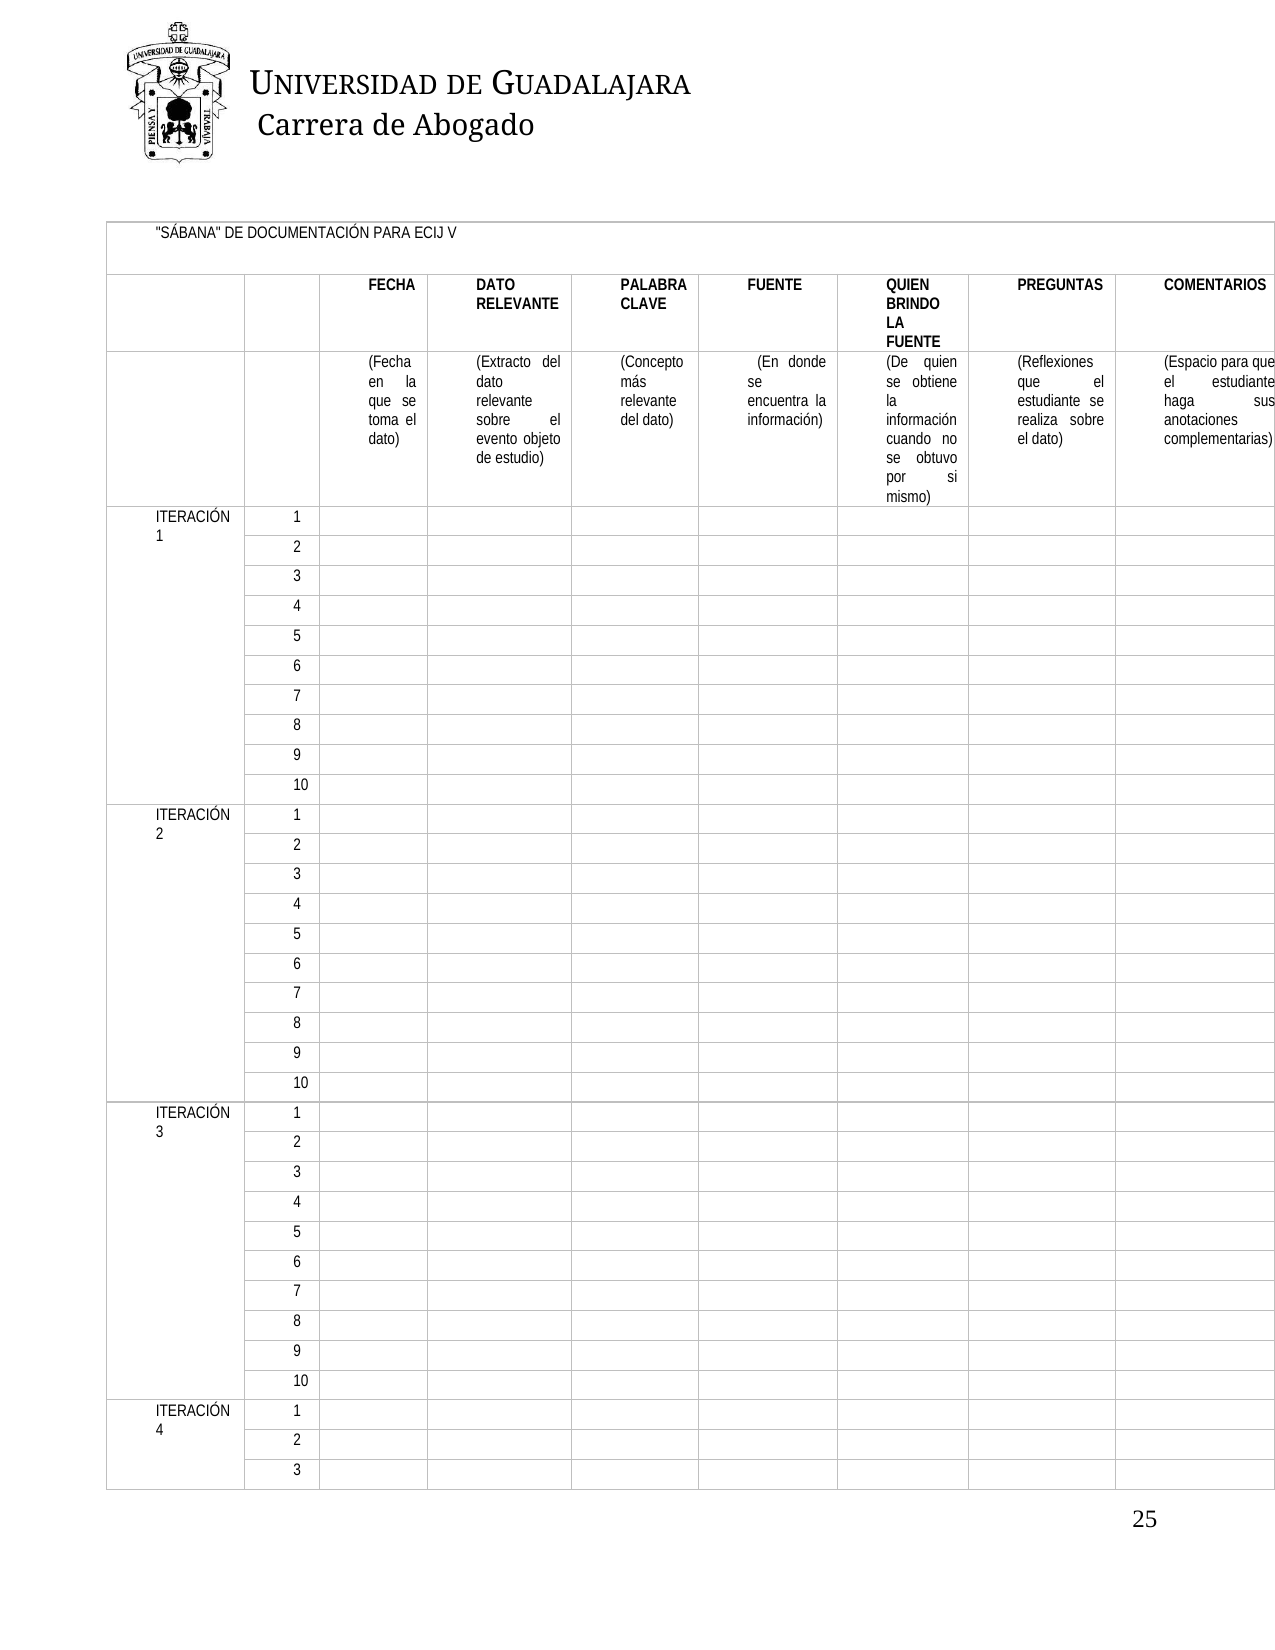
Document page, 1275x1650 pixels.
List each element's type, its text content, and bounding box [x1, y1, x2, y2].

table_cell [1116, 1311, 1274, 1340]
table_cell [572, 954, 698, 982]
table_cell [428, 1400, 571, 1429]
picture [118, 17, 240, 172]
table_cell [969, 834, 1115, 863]
table_cell [320, 805, 427, 833]
table_cell QUIEN BRINDO LA FUENTE [838, 275, 968, 351]
table_cell [320, 656, 427, 684]
table_cell [572, 1311, 698, 1340]
table_cell 4 [245, 894, 319, 923]
table_cell [572, 894, 698, 923]
table_cell [572, 1281, 698, 1310]
table_cell [699, 924, 837, 952]
table_cell 5 [245, 1222, 319, 1250]
table_cell [699, 656, 837, 684]
table_cell [428, 1251, 571, 1280]
table_cell [428, 745, 571, 774]
table_cell [838, 983, 968, 1012]
table_cell [428, 715, 571, 744]
table_cell 6 [245, 954, 319, 982]
table_cell [1116, 1222, 1274, 1250]
table_cell [428, 834, 571, 863]
table_cell [838, 1460, 968, 1489]
table_cell [1116, 775, 1274, 803]
table_cell [838, 715, 968, 744]
table_cell [1116, 1400, 1274, 1429]
table_cell 9 [245, 745, 319, 774]
table_cell (En donde se encuentra la información) [699, 352, 837, 506]
table_cell [320, 1073, 427, 1101]
table_cell [969, 1222, 1115, 1250]
table_cell [320, 536, 427, 565]
table_cell [838, 685, 968, 714]
table_cell [699, 1311, 837, 1340]
table_cell [699, 864, 837, 893]
table_cell [428, 805, 571, 833]
table_cell [699, 715, 837, 744]
table_cell [572, 1460, 698, 1489]
table_cell [1116, 864, 1274, 893]
table_cell [838, 1162, 968, 1191]
table_cell [969, 1013, 1115, 1042]
table_cell COMENTARIOS [1116, 275, 1274, 351]
table_cell [969, 1371, 1115, 1399]
table_cell [1116, 1073, 1274, 1101]
table_cell [428, 1341, 571, 1369]
table_cell [969, 864, 1115, 893]
table_cell [320, 745, 427, 774]
table_cell [969, 536, 1115, 565]
table_cell [838, 1192, 968, 1221]
table_cell ITERACIÓN 2 [107, 805, 244, 1101]
table_cell [969, 805, 1115, 833]
table_cell [1116, 1281, 1274, 1310]
table_cell [320, 1311, 427, 1340]
table_cell 6 [245, 1251, 319, 1280]
table_cell 3 [245, 864, 319, 893]
table_cell [838, 1073, 968, 1101]
table_cell [699, 745, 837, 774]
table_cell [428, 1281, 571, 1310]
table_cell [572, 656, 698, 684]
table_cell [969, 924, 1115, 952]
table_cell [1116, 715, 1274, 744]
table_cell [572, 864, 698, 893]
table_cell [1116, 626, 1274, 654]
table_cell [699, 1281, 837, 1310]
table_cell [428, 864, 571, 893]
table_cell [320, 864, 427, 893]
table_cell (Reflexiones que el estudiante se realiza sobre el dato) [969, 352, 1115, 506]
table_cell 8 [245, 715, 319, 744]
table_cell [969, 1311, 1115, 1340]
table_cell [1116, 745, 1274, 774]
table_cell [838, 864, 968, 893]
table_cell [428, 1132, 571, 1161]
table_cell [428, 596, 571, 625]
table_cell [428, 1073, 571, 1101]
table_cell [699, 626, 837, 654]
table_cell [572, 805, 698, 833]
table_cell [428, 924, 571, 952]
table_cell [969, 1073, 1115, 1101]
table_cell [320, 1162, 427, 1191]
table_cell [107, 275, 244, 351]
table_cell [428, 775, 571, 803]
table_cell [572, 596, 698, 625]
table_cell [428, 507, 571, 535]
table_cell [699, 536, 837, 565]
table_cell ITERACIÓN 4 [107, 1400, 244, 1489]
table_cell [1116, 596, 1274, 625]
table_cell [969, 1341, 1115, 1369]
table_cell [428, 1460, 571, 1489]
table_cell [838, 805, 968, 833]
table_cell [838, 1400, 968, 1429]
table_cell 1 [245, 1400, 319, 1429]
table_cell [320, 954, 427, 982]
table_cell [838, 1341, 968, 1369]
table_cell [699, 1132, 837, 1161]
table_cell [320, 894, 427, 923]
table_cell [320, 775, 427, 803]
table_cell [699, 1222, 837, 1250]
table_cell [699, 1251, 837, 1280]
table_cell [969, 1043, 1115, 1072]
table_cell [428, 983, 571, 1012]
table_cell [1116, 507, 1274, 535]
table_cell 2 [245, 1132, 319, 1161]
table_cell 2 [245, 834, 319, 863]
table_cell [572, 1132, 698, 1161]
table_cell [699, 775, 837, 803]
table_cell 2 [245, 1430, 319, 1459]
table_cell [428, 626, 571, 654]
table_cell (Extracto del dato relevante sobre el evento objeto de estudio) [428, 352, 571, 506]
table_cell 6 [245, 656, 319, 684]
table_cell [320, 1132, 427, 1161]
table_cell [428, 1013, 571, 1042]
table_cell [320, 566, 427, 595]
table_cell [699, 954, 837, 982]
table_cell 4 [245, 1192, 319, 1221]
table_cell [1116, 805, 1274, 833]
table_cell [428, 1103, 571, 1131]
table_cell [428, 1192, 571, 1221]
table_cell [969, 1162, 1115, 1191]
table_cell [699, 1103, 837, 1131]
table_cell [572, 1222, 698, 1250]
table_cell [699, 834, 837, 863]
table_cell [320, 507, 427, 535]
table_cell [107, 352, 244, 506]
table_cell [838, 1132, 968, 1161]
table_cell [699, 507, 837, 535]
table_cell [428, 566, 571, 595]
table_cell [1116, 1103, 1274, 1131]
table_cell [699, 1043, 837, 1072]
table_cell [320, 1043, 427, 1072]
table_cell [320, 1371, 427, 1399]
table_cell [1116, 1132, 1274, 1161]
table_cell PREGUNTAS [969, 275, 1115, 351]
table_cell [699, 1162, 837, 1191]
table_cell [969, 507, 1115, 535]
table_cell [969, 983, 1115, 1012]
table_cell [699, 983, 837, 1012]
table_cell [572, 626, 698, 654]
table_cell [1116, 1162, 1274, 1191]
table_cell (Espacio para que el estudiante haga sus anotaciones complementarias) [1116, 352, 1274, 506]
table_cell [1116, 954, 1274, 982]
table_cell 7 [245, 1281, 319, 1310]
table_cell [428, 1430, 571, 1459]
table_cell [428, 685, 571, 714]
table_cell [838, 656, 968, 684]
table_cell [838, 924, 968, 952]
table_cell [838, 954, 968, 982]
table_cell 1 [245, 805, 319, 833]
table_cell 7 [245, 983, 319, 1012]
table_cell 10 [245, 1371, 319, 1399]
table_cell [838, 745, 968, 774]
table_cell [1116, 1371, 1274, 1399]
table_cell [245, 275, 319, 351]
table_cell 3 [245, 1162, 319, 1191]
table_cell (Concepto más relevante del dato) [572, 352, 698, 506]
table_cell [1116, 1430, 1274, 1459]
table_cell [969, 566, 1115, 595]
table_cell [572, 1430, 698, 1459]
table_cell [572, 745, 698, 774]
table_cell [1116, 1251, 1274, 1280]
table_cell [838, 894, 968, 923]
table_cell [245, 352, 319, 506]
table_cell FECHA [320, 275, 427, 351]
table_cell [320, 1341, 427, 1369]
table_cell [572, 536, 698, 565]
table_cell [1116, 656, 1274, 684]
table_cell [969, 1460, 1115, 1489]
table_cell [320, 1222, 427, 1250]
table_cell [1116, 1013, 1274, 1042]
table_cell [320, 834, 427, 863]
table_cell [969, 1281, 1115, 1310]
table_cell [969, 745, 1115, 774]
table_cell [838, 566, 968, 595]
table_cell [320, 924, 427, 952]
table_cell 10 [245, 1073, 319, 1101]
table_cell [572, 1341, 698, 1369]
table_cell [428, 1162, 571, 1191]
table_cell [838, 834, 968, 863]
table_cell [699, 566, 837, 595]
table_cell [838, 1013, 968, 1042]
table_cell [1116, 566, 1274, 595]
table_cell [572, 715, 698, 744]
table_cell [969, 715, 1115, 744]
table_cell [428, 536, 571, 565]
table_cell [1116, 894, 1274, 923]
table_cell [699, 1371, 837, 1399]
table_cell 4 [245, 596, 319, 625]
table_cell [969, 596, 1115, 625]
table_cell [320, 596, 427, 625]
table_cell (De quien se obtiene la información cuando no se obtuvo por si mismo) [838, 352, 968, 506]
table_cell [320, 1460, 427, 1489]
table_cell [969, 656, 1115, 684]
table_cell [969, 954, 1115, 982]
table_cell [838, 1371, 968, 1399]
table_cell [969, 626, 1115, 654]
table_cell [699, 805, 837, 833]
table_cell [320, 1281, 427, 1310]
table_cell [428, 1371, 571, 1399]
table_cell 3 [245, 566, 319, 595]
table_cell (Fecha en la que se toma el dato) [320, 352, 427, 506]
table_cell [838, 775, 968, 803]
table_cell [320, 1103, 427, 1131]
table_cell [320, 1400, 427, 1429]
table_cell [838, 1430, 968, 1459]
table_cell PALABRA CLAVE [572, 275, 698, 351]
table_cell [969, 894, 1115, 923]
table_cell [1116, 1192, 1274, 1221]
table_cell 9 [245, 1341, 319, 1369]
table_cell [572, 775, 698, 803]
table_cell [969, 1430, 1115, 1459]
table_cell 7 [245, 685, 319, 714]
table_cell [572, 507, 698, 535]
table_cell [699, 1460, 837, 1489]
table_cell 1 [245, 507, 319, 535]
table_cell [428, 954, 571, 982]
table_cell [969, 1400, 1115, 1429]
table_cell [1116, 924, 1274, 952]
table_cell DATO RELEVANTE [428, 275, 571, 351]
table_cell [428, 1043, 571, 1072]
table_cell [320, 983, 427, 1012]
table_cell [969, 1251, 1115, 1280]
table_cell [320, 1013, 427, 1042]
table_cell [1116, 1341, 1274, 1369]
table_cell [838, 626, 968, 654]
table_cell [699, 1073, 837, 1101]
table_cell [838, 1043, 968, 1072]
table_cell [428, 1311, 571, 1340]
table_cell [1116, 685, 1274, 714]
table_cell [699, 1192, 837, 1221]
table_cell [1116, 1043, 1274, 1072]
table_cell [572, 1251, 698, 1280]
table_cell [1116, 536, 1274, 565]
table_cell [838, 596, 968, 625]
table_cell [699, 894, 837, 923]
table_cell [572, 1400, 698, 1429]
table_cell 5 [245, 924, 319, 952]
table_cell [838, 536, 968, 565]
table_cell [699, 596, 837, 625]
table_cell [428, 894, 571, 923]
table_cell [838, 1103, 968, 1131]
table_cell [1116, 983, 1274, 1012]
table_cell 2 [245, 536, 319, 565]
table_cell [428, 1222, 571, 1250]
table_header "SÁBANA" DE DOCUMENTACIÓN PARA ECIJ V [107, 223, 1274, 273]
table_cell [969, 1192, 1115, 1221]
table_cell [1116, 1460, 1274, 1489]
table_cell [699, 685, 837, 714]
table_cell [838, 1251, 968, 1280]
table_cell [699, 1400, 837, 1429]
table_cell [320, 1251, 427, 1280]
table_cell [838, 507, 968, 535]
table_cell 5 [245, 626, 319, 654]
table_cell [572, 1103, 698, 1131]
table_cell [969, 1103, 1115, 1131]
table_cell [320, 1192, 427, 1221]
table_cell [572, 1192, 698, 1221]
table_cell [320, 685, 427, 714]
table_cell [969, 1132, 1115, 1161]
table_cell 10 [245, 775, 319, 803]
table_cell 3 [245, 1460, 319, 1489]
table_cell [320, 1430, 427, 1459]
table_cell 9 [245, 1043, 319, 1072]
table_cell [428, 656, 571, 684]
table_cell 8 [245, 1013, 319, 1042]
table_cell [572, 1162, 698, 1191]
table_cell [1116, 834, 1274, 863]
table_cell 8 [245, 1311, 319, 1340]
table_cell [969, 685, 1115, 714]
table_cell FUENTE [699, 275, 837, 351]
table_cell [572, 1043, 698, 1072]
table_cell [838, 1222, 968, 1250]
table_cell ITERACIÓN 1 [107, 507, 244, 803]
table_cell [699, 1430, 837, 1459]
table_cell [572, 924, 698, 952]
table_cell [838, 1281, 968, 1310]
table_cell [572, 1073, 698, 1101]
table_cell [320, 715, 427, 744]
table_cell [572, 834, 698, 863]
table_cell [572, 1371, 698, 1399]
table_cell [699, 1341, 837, 1369]
table_cell [699, 1013, 837, 1042]
table_cell ITERACIÓN 3 [107, 1103, 244, 1399]
table_cell [572, 1013, 698, 1042]
table_cell [572, 685, 698, 714]
table_cell [572, 566, 698, 595]
table_cell 1 [245, 1103, 319, 1131]
table_cell [969, 775, 1115, 803]
table_cell [838, 1311, 968, 1340]
table_cell [572, 983, 698, 1012]
table_cell [320, 626, 427, 654]
